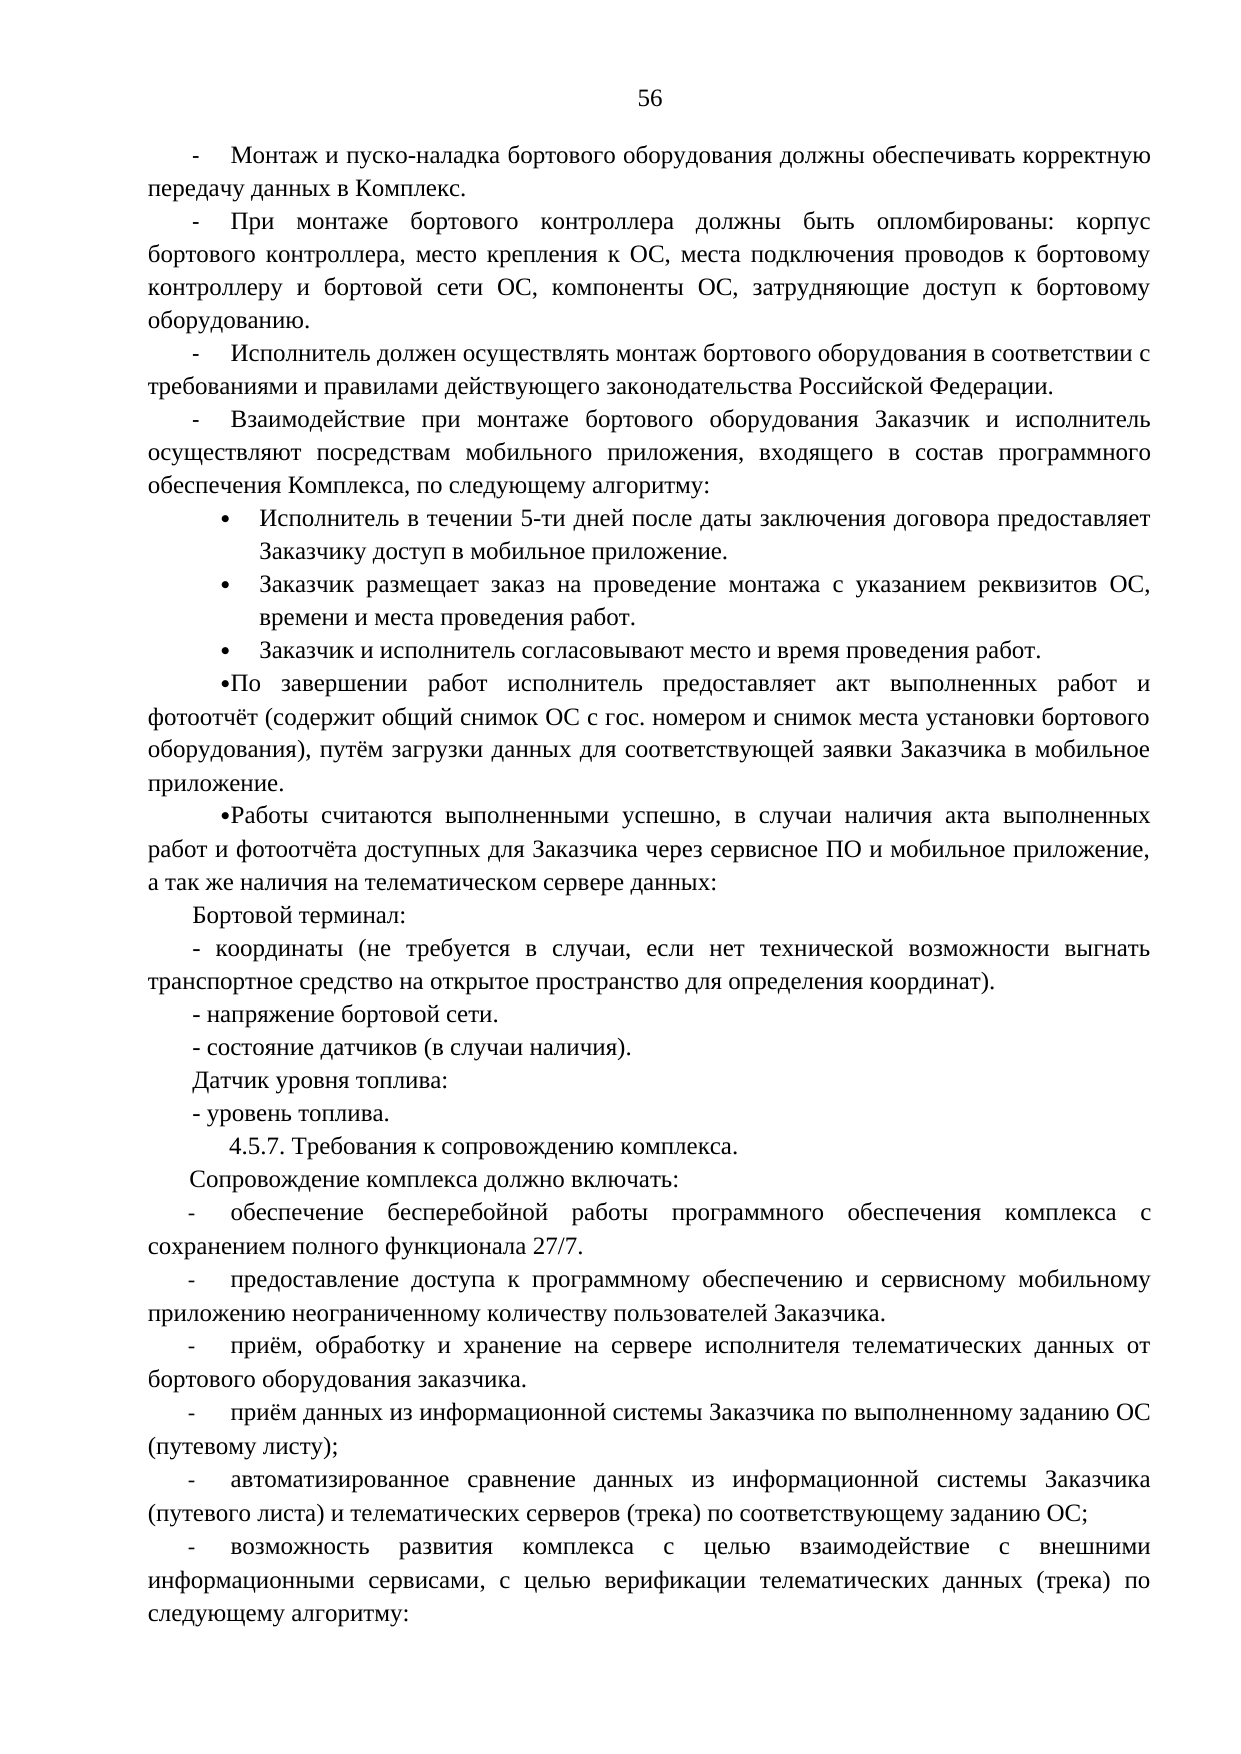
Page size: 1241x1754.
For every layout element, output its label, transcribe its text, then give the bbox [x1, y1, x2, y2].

list Исполнитель в течении 5-ти дней после даты заключения договора предоставляет Заказчику доступ в мобильное приложение. [222, 503, 1152, 565]
text 4.5.7. Требования к сопровождению комплекса. [229, 1131, 1152, 1159]
text - состояние датчиков (в случаи наличия). [148, 1032, 1152, 1061]
list Работы считаются выполненными успешно, в случаи наличия акта выполненных работ и фотоотчёта доступных для Заказчика через сервисное ПО и мобильное приложение, а так же наличия на телематическом сервере данных: [148, 801, 1152, 895]
list обеспечение бесперебойной работы программного обеспечения комплекса с сохранением полного функционала 27/7. [148, 1197, 1152, 1259]
list Монтаж и пуско-наладка бортового оборудования должны обеспечивать корректную передачу данных в Комплекс. [148, 140, 1152, 202]
list По завершении работ исполнитель предоставляет акт выполненных работ и фотоотчёт (содержит общий снимок ОС с гос. номером и снимок места установки бортового оборудования), путём загрузки данных для соответствующей заявки Заказчика в мобильное приложение. [148, 668, 1152, 796]
list При монтаже бортового контроллера должны быть опломбированы: корпус бортового контроллера, место крепления к ОС, места подключения проводов к бортовому контроллеру и бортовой сети ОС, компоненты ОС, затрудняющие доступ к бортовому оборудованию. [148, 206, 1152, 334]
text Сопровождение комплекса должно включать: [148, 1164, 1152, 1193]
list возможность развития комплекса с целью взаимодействие с внешними информационными сервисами, с целью верификации телематических данных (трека) по следующему алгоритму: [148, 1531, 1152, 1627]
list предоставление доступа к программному обеспечению и сервисному мобильному приложению неограниченному количеству пользователей Заказчика. [148, 1264, 1152, 1326]
text - координаты (не требуется в случаи, если нет технической возможности выгнать транспортное средство на открытое пространство для определения координат). [148, 933, 1152, 994]
list приём, обработку и хранение на сервере исполнителя телематических данных от бортового оборудования заказчика. [148, 1331, 1152, 1393]
list приём данных из информационной системы Заказчика по выполненному заданию ОС (путевому листу); [148, 1397, 1152, 1460]
list Исполнитель должен осуществлять монтаж бортового оборудования в соответствии с требованиями и правилами действующего законодательства Российской Федерации. [148, 338, 1152, 400]
list Взаимодействие при монтаже бортового оборудования Заказчик и исполнитель осуществляют посредствам мобильного приложения, входящего в состав программного обеспечения Комплекса, по следующему алгоритму: [148, 404, 1152, 499]
text - уровень топлива. [148, 1098, 1152, 1127]
text - напряжение бортовой сети. [148, 999, 1152, 1027]
text Датчик уровня топлива: [148, 1065, 1152, 1093]
list Заказчик и исполнитель согласовывают место и время проведения работ. [222, 636, 1152, 664]
list Заказчик размещает заказ на проведение монтажа с указанием реквизитов ОС, времени и места проведения работ. [222, 569, 1152, 631]
list автоматизированное сравнение данных из информационной системы Заказчика (путевого листа) и телематических серверов (трека) по соответствующему заданию ОС; [148, 1464, 1152, 1527]
text Бортовой терминал: [148, 900, 1152, 928]
